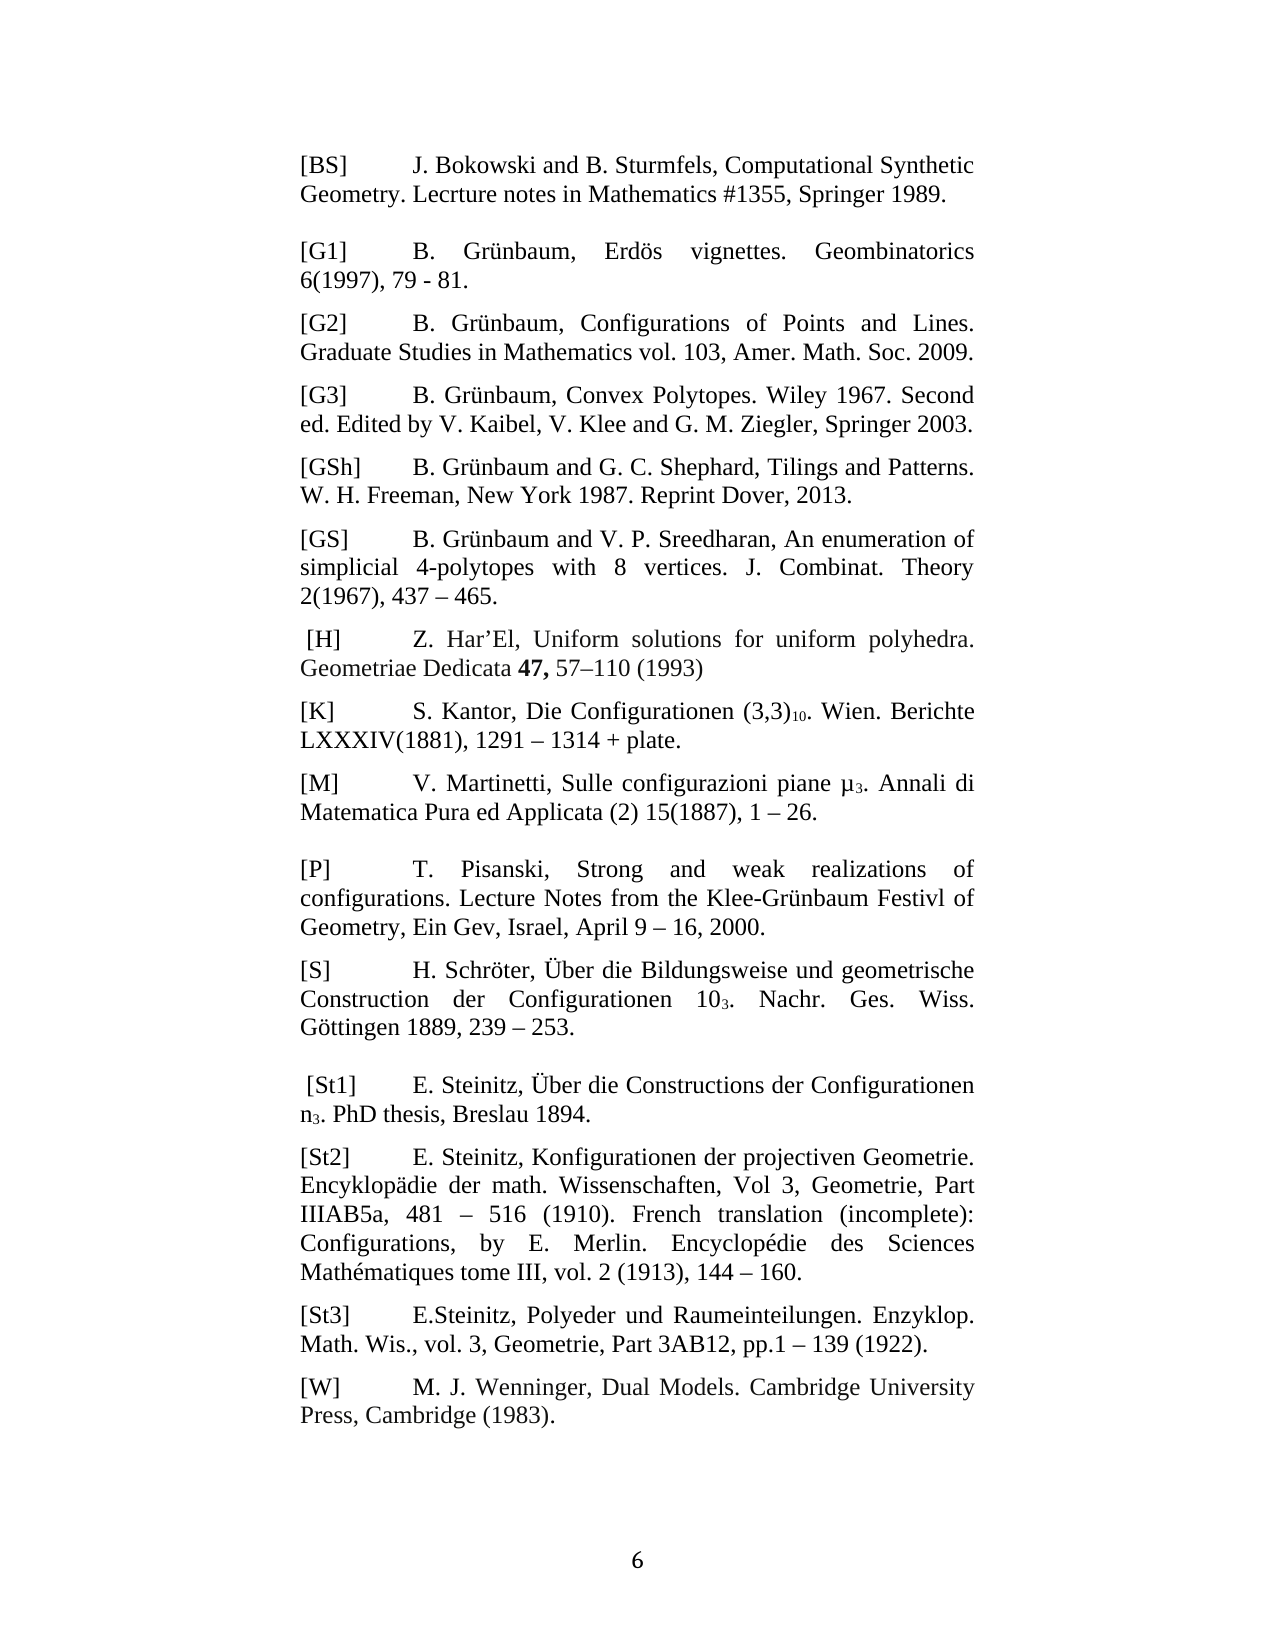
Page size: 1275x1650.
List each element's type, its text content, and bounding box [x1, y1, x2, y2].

text [BS] J. Bokowski and B. Sturmfels, Computational Synthetic Geometry. Lecrture notes in Mathematics #1355, Springer 1989. [300, 150, 975, 207]
text [P] T. Pisanski, Strong and weak realizations of configurations. Lecture Notes from the Klee-Grünbaum Festivl of Geometry, Ein Gev, Israel, April 9 – 16, 2000. [300, 854, 975, 941]
text [S] H. Schröter, Über die Bildungsweise und geometrische Construction der Configurationen 103. Nachr. Ges. Wiss. Göttingen 1889, 239 – 253. [300, 955, 975, 1041]
text [M] V. Martinetti, Sulle configurazioni piane µ3. Annali di Matematica Pura ed Applicata (2) 15(1887), 1 – 26. [300, 768, 975, 826]
text [G1] B. Grünbaum, Erdös vignettes. Geombinatorics 6(1997), 79 - 81. [300, 236, 975, 294]
text [G3] B. Grünbaum, Convex Polytopes. Wiley 1967. Second ed. Edited by V. Kaibel, V. Klee and G. M. Ziegler, Springer 2003. [300, 380, 975, 437]
text [GSh] B. Grünbaum and G. C. Shephard, Tilings and Patterns. W. H. Freeman, New York 1987. Reprint Dover, 2013. [300, 452, 975, 509]
text [St2] E. Steinitz, Konfigurationen der projectiven Geometrie. Encyklopädie der math. Wissenschaften, Vol 3, Geometrie, Part IIIAB5a, 481 – 516 (1910). French translation (incomplete): Configurations, by E. Merlin. Encyclopédie des Sciences Mathématiques tome III, vol. 2 (1913), 144 – 160. [300, 1142, 975, 1286]
text [H] Z. Har’El, Uniform solutions for uniform polyhedra. Geometriae Dedicata 47, 57–110 (1993) [300, 624, 975, 682]
text [W] M. J. Wenninger, Dual Models. Cambridge University Press, Cambridge (1983). [300, 1372, 975, 1429]
text [St3] E.Steinitz, Polyeder und Raumeinteilungen. Enzyklop. Math. Wis., vol. 3, Geometrie, Part 3AB12, pp.1 – 139 (1922). [300, 1300, 975, 1357]
text [G2] B. Grünbaum, Configurations of Points and Lines. Graduate Studies in Mathematics vol. 103, Amer. Math. Soc. 2009. [300, 308, 975, 366]
text [K] S. Kantor, Die Configurationen (3,3)10. Wien. Berichte LXXXIV(1881), 1291 – 1314 + plate. [300, 696, 975, 754]
text [GS] B. Grünbaum and V. P. Sreedharan, An enumeration of simplicial 4-polytopes with 8 vertices. J. Combinat. Theory 2(1967), 437 – 465. [300, 524, 975, 610]
text [St1] E. Steinitz, Über die Constructions der Configurationen n3. PhD thesis, Breslau 1894. [300, 1070, 975, 1127]
